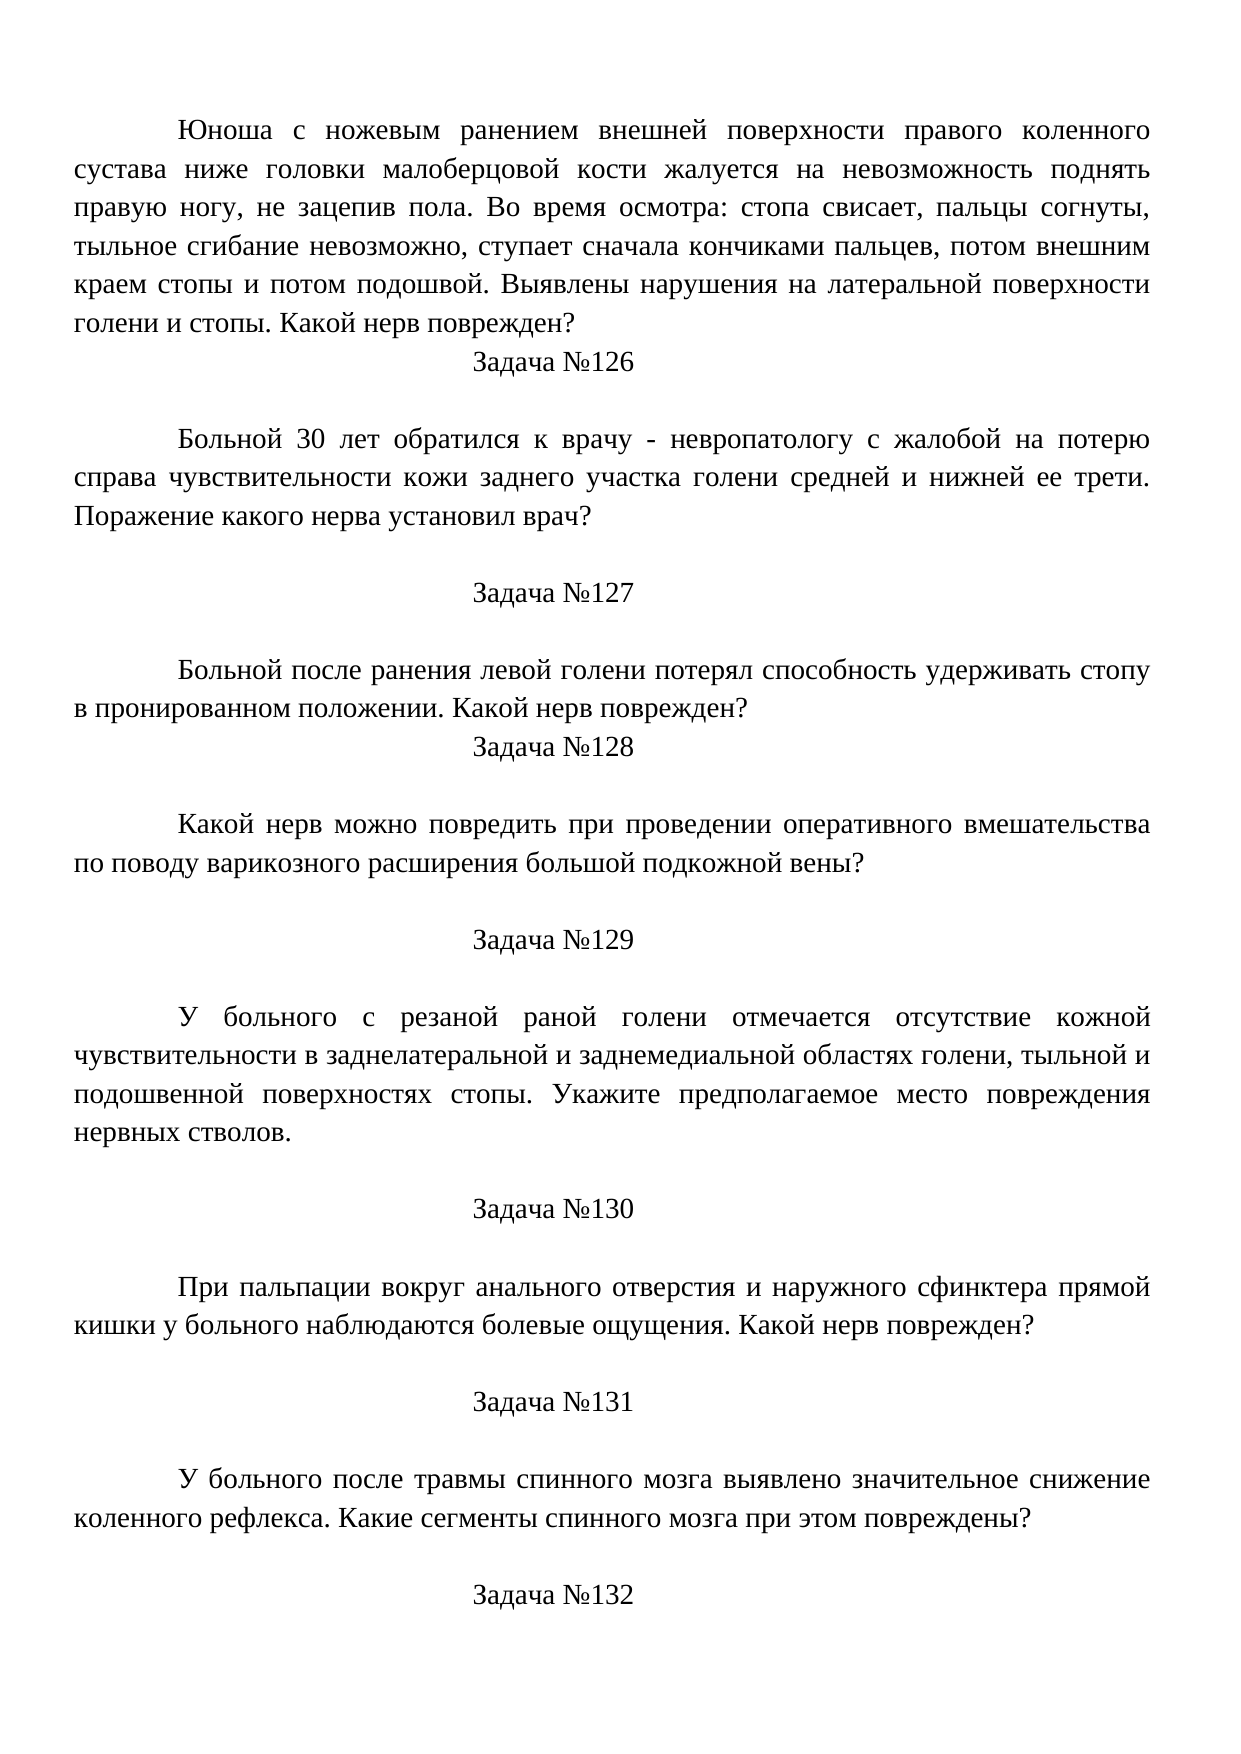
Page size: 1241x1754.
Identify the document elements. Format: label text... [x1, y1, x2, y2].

text Больной 30 лет обратился к врачу - невропатологу с жалобой на потерю справа чувствительности кожи заднего участка голени средней и нижней ее трети. Поражение какого нерва установил врач? [74, 421, 1152, 531]
text Задача №130 [442, 1192, 1152, 1225]
text Задача №126 [369, 344, 1152, 377]
text Юноша с ножевым ранением внешней поверхности правого коленного сустава ниже головки малоберцовой кости жалуется на невозможность поднять правую ногу, не зацепив пола. Во время осмотра: стопа свисает, пальцы согнуты, тыльное сгибание невозможно, ступает сначала кончиками пальцев, потом внешним краем стопы и потом подошвой. Выявлены нарушения на латеральной поверхности голени и стопы. Какой нерв поврежден? [74, 112, 1152, 339]
text При пальпации вокруг анального отверстия и наружного сфинктера прямой кишки у больного наблюдаются болевые ощущения. Какой нерв поврежден? [74, 1269, 1152, 1341]
text Задача №131 [369, 1384, 1152, 1418]
text Какой нерв можно повредить при проведении оперативного вмешательства по поводу варикозного расширения большой подкожной вены? [74, 806, 1152, 878]
text Задача №132 [369, 1577, 1152, 1611]
text У больного после травмы спинного мозга выявлено значительное снижение коленного рефлекса. Какие сегменты спинного мозга при этом повреждены? [74, 1461, 1152, 1533]
text Задача №128 [369, 729, 1152, 763]
text Задача №127 [369, 575, 1152, 608]
text Больной после ранения левой голени потерял способность удерживать стопу в пронированном положении. Какой нерв поврежден? [74, 652, 1152, 724]
text У больного с резаной раной голени отмечается отсутствие кожной чувствительности в заднелатеральной и заднемедиальной областях голени, тыльной и подошвенной поверхностях стопы. Укажите предполагаемое место повреждения нервных стволов. [74, 999, 1152, 1148]
text Задача №129 [369, 922, 1152, 955]
